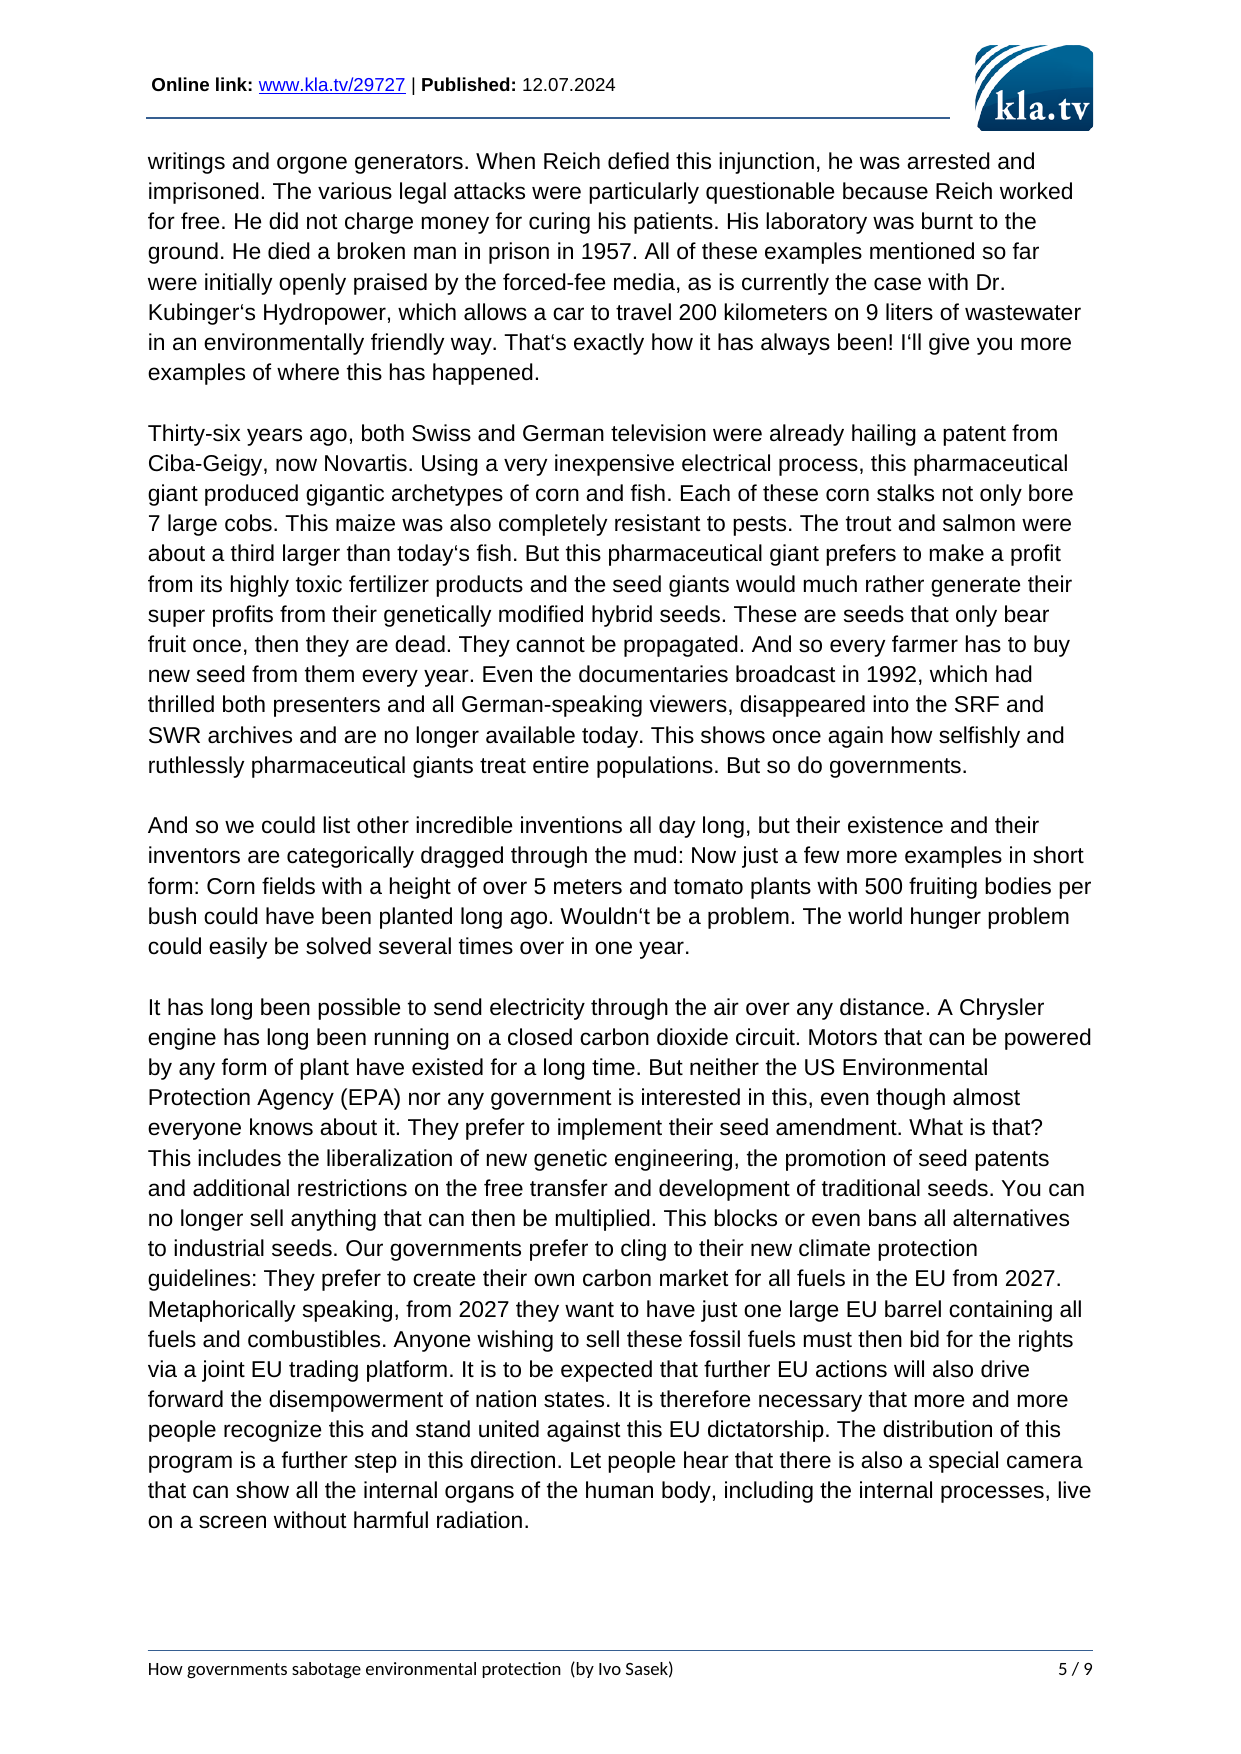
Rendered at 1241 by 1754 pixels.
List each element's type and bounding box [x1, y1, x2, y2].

text [148, 148, 1093, 1566]
